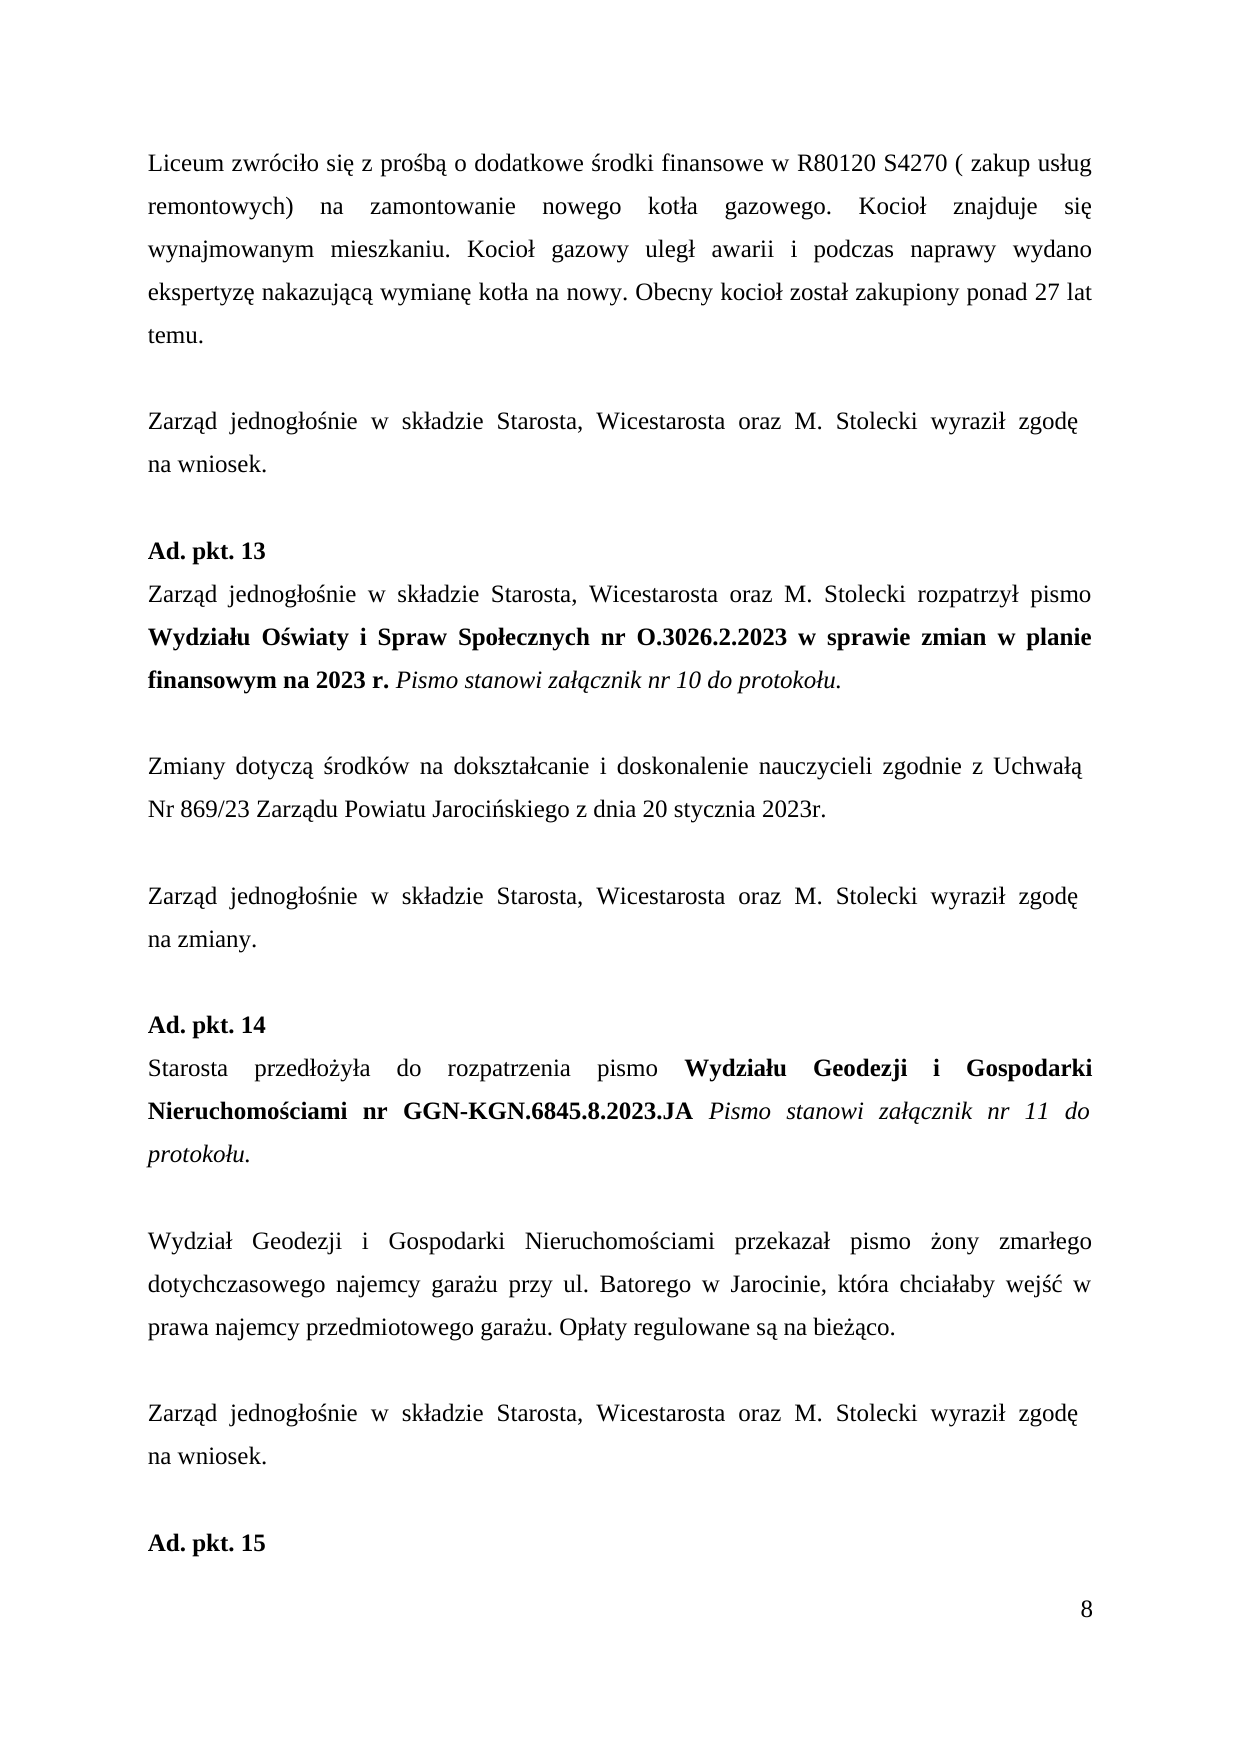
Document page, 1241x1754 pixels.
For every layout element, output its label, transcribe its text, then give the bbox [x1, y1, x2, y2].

text Zarząd jednogłośnie w składzie Starosta, Wicestarosta oraz M. Stolecki wyraził zgodę na zmiany. [148, 881, 1093, 953]
text Zarząd jednogłośnie w składzie Starosta, Wicestarosta oraz M. Stolecki wyraził zgodę na wniosek. [148, 1398, 1093, 1470]
text Zmiany dotyczą środków na dokształcanie i doskonalenie nauczycieli zgodnie z Uchwałą Nr 869/23 Zarządu Powiatu Jarocińskiego z dnia 20 stycznia 2023r. [148, 751, 1093, 823]
text Zarząd jednogłośnie w składzie Starosta, Wicestarosta oraz M. Stolecki rozpatrzył pismo Wydziału Oświaty i Spraw Społecznych nr O.3026.2.2023 w sprawie zmian w planie finansowym na 2023 r. Pismo stanowi załącznik nr 10 do protokołu. [148, 579, 1093, 694]
text Zarząd jednogłośnie w składzie Starosta, Wicestarosta oraz M. Stolecki wyraził zgodę na wniosek. [148, 406, 1093, 478]
text Ad. pkt. 14 [148, 1010, 1093, 1039]
text Starosta przedłożyła do rozpatrzenia pismo Wydziału Geodezji i Gospodarki Nieruchomościami nr GGN-KGN.6845.8.2023.JA Pismo stanowi załącznik nr 11 do protokołu. [148, 1053, 1093, 1168]
text Ad. pkt. 15 [148, 1528, 1093, 1556]
text Wydział Geodezji i Gospodarki Nieruchomościami przekazał pismo żony zmarłego dotychczasowego najemcy garażu przy ul. Batorego w Jarocinie, która chciałaby wejść w prawa najemcy przedmiotowego garażu. Opłaty regulowane są na bieżąco. [148, 1226, 1093, 1341]
text Ad. pkt. 13 [148, 536, 1093, 564]
text Liceum zwróciło się z prośbą o dodatkowe środki finansowe w R80120 S4270 ( zakup usług remontowych) na zamontowanie nowego kotła gazowego. Kocioł znajduje się wynajmowanym mieszkaniu. Kocioł gazowy uległ awarii i podczas naprawy wydano ekspertyzę nakazującą wymianę kotła na nowy. Obecny kocioł został zakupiony ponad 27 lat temu. [148, 148, 1093, 349]
